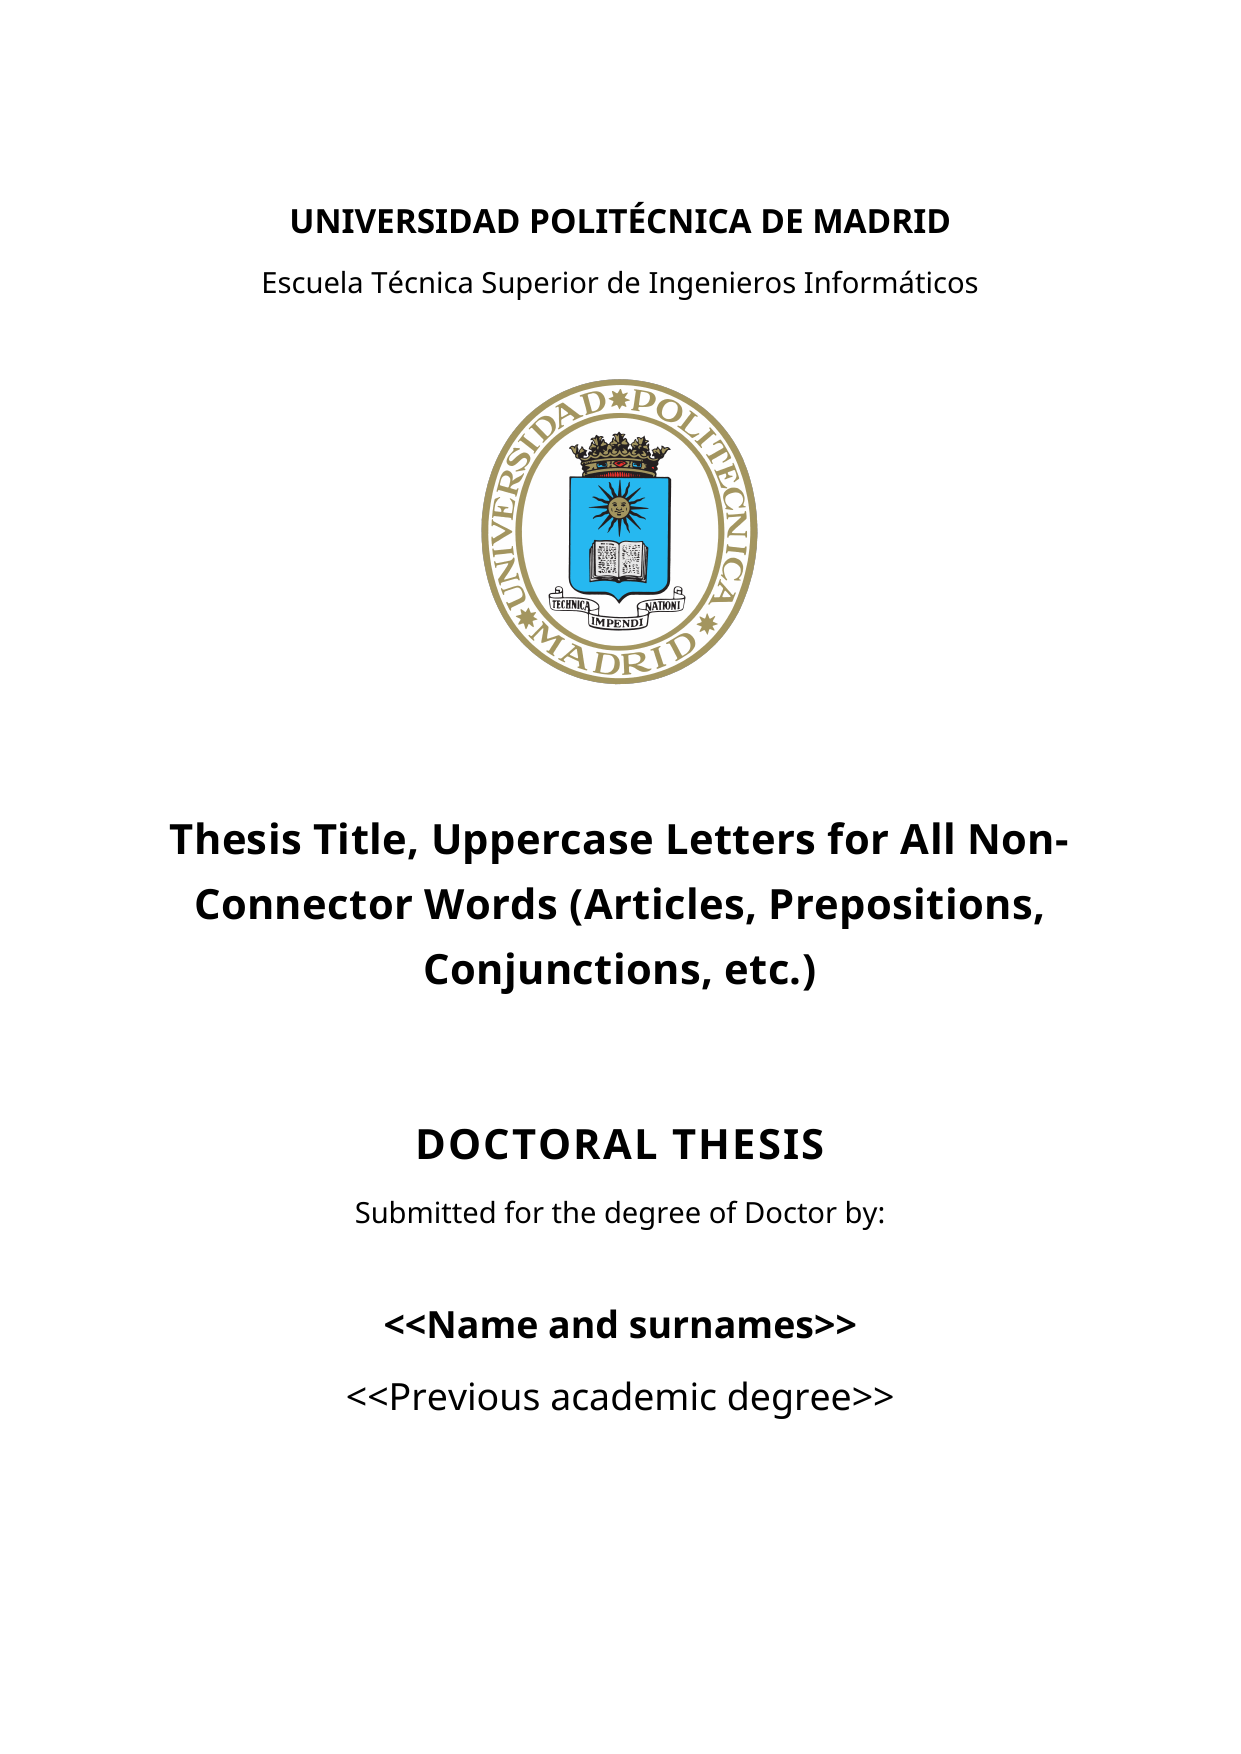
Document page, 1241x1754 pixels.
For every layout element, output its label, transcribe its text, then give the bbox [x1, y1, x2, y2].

text <<Previous academic degree>> [148, 1370, 1092, 1421]
text Thesis Title, Uppercase Letters for All Non-Connector Words (Articles, Prepositions, Conjunctions, etc.) [148, 809, 1092, 997]
text Escuela Técnica Superior de Ingenieros Informáticos [148, 262, 1092, 302]
picture [470, 368, 770, 696]
text Submitted for the degree of Doctor by: [148, 1192, 1092, 1232]
text <<Name and surnames>> [148, 1299, 1092, 1350]
text UNIVERSIDAD POLITÉCNICA DE MADRID [148, 198, 1092, 243]
text DOCTORAL THESIS [148, 1114, 1092, 1171]
